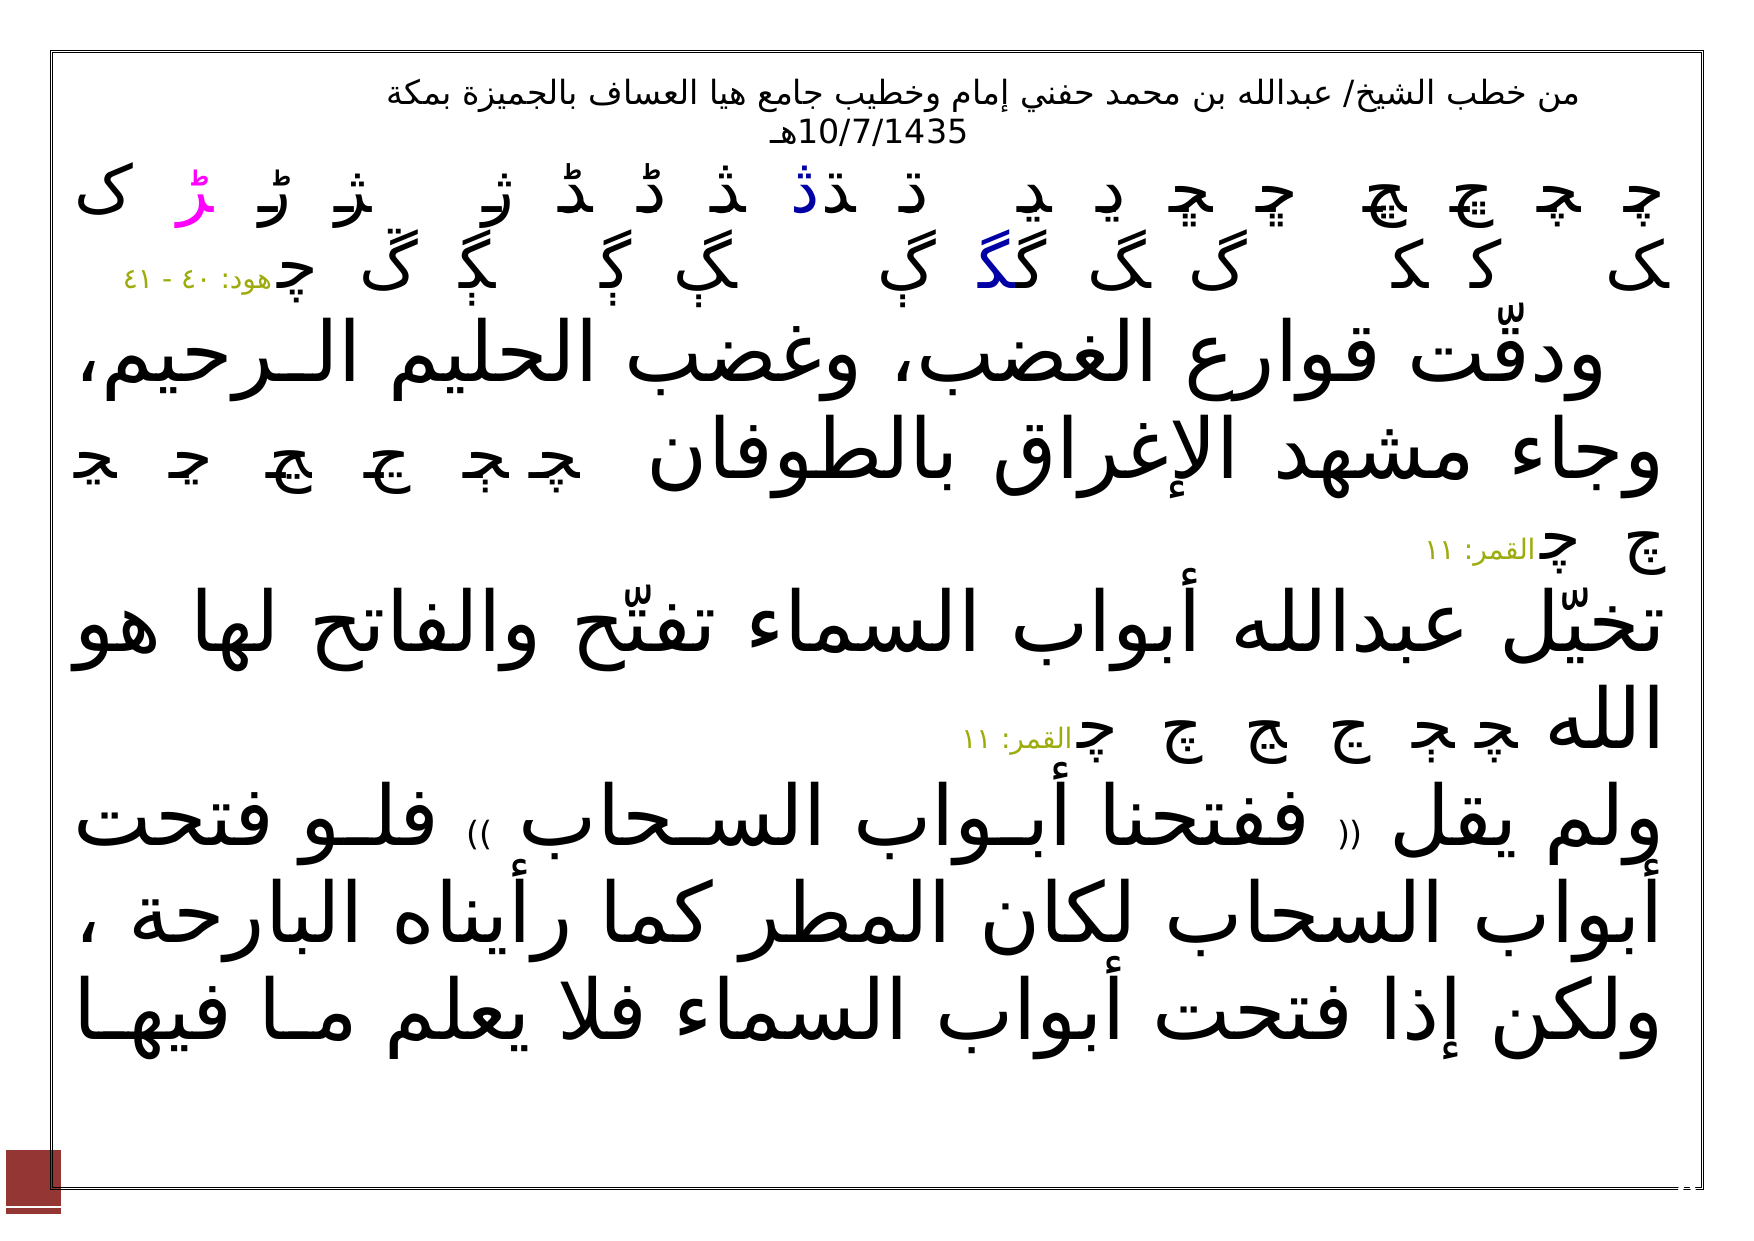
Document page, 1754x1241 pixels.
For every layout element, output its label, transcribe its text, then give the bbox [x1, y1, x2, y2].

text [74, 151, 1665, 304]
text ودقّت قوارع الغضب، وغضب الحليم الرحيم، وجاء مشهد الإغراق بالطوفان ﭽ ﭵ ﭶ ﭷ ﭸ ﭹ ﭺ ﭼ القمر: ١١ [74, 304, 1665, 574]
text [74, 768, 1665, 1059]
text تخيّل عبدالله أبواب السماء تفتّح والفاتح لها هو الله ﭽ ﭵ ﭶ ﭷ ﭺ ﭼ القمر: ١١ [74, 574, 1665, 768]
